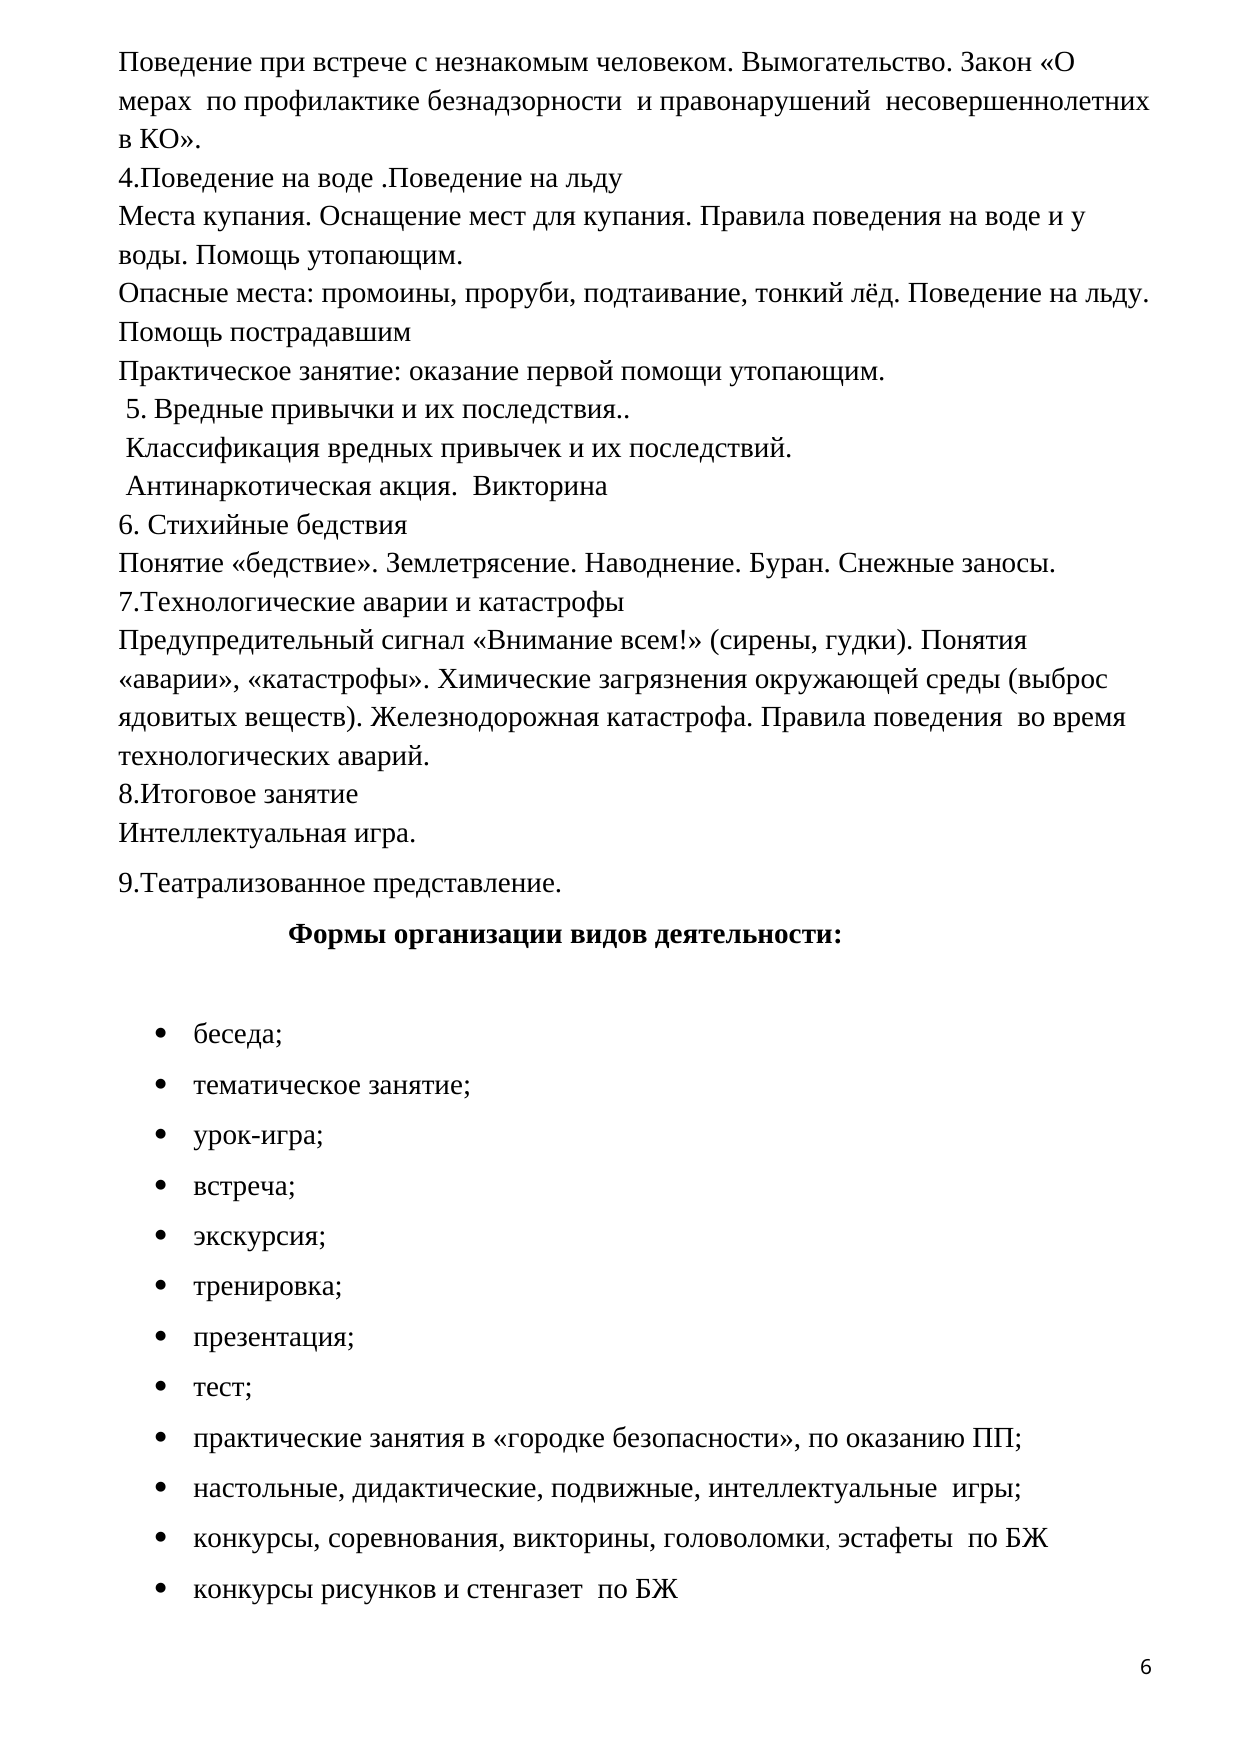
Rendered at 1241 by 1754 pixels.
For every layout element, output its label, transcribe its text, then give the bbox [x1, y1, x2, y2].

text Предупредительный сигнал «Внимание всем!» (сирены, гудки). Понятия «аварии», «катастрофы». Химические загрязнения окружающей среды (выброс ядовитых веществ). Железнодорожная катастрофа. Правила поведения во время технологических аварий. [118, 622, 1152, 772]
list конкурсы рисунков и стенгазет по БЖ [156, 1571, 1152, 1605]
text Формы организации видов деятельности: [118, 916, 1152, 949]
text Классификация вредных привычек и их последствий. [118, 430, 1152, 463]
text Места купания. Оснащение мест для купания. Правила поведения на воде и у воды. Помощь утопающим. [118, 198, 1152, 271]
list тест; [156, 1369, 1152, 1403]
text 9.Театрализованное представление. [118, 866, 1152, 899]
text 5. Вредные привычки и их последствия.. [118, 391, 1152, 425]
list настольные, дидактические, подвижные, интеллектуальные игры; [156, 1470, 1152, 1504]
list презентация; [156, 1319, 1152, 1353]
text Опасные места: промоины, проруби, подтаивание, тонкий лёд. Поведение на льду. Помощь пострадавшим [118, 276, 1152, 348]
list тренировка; [156, 1268, 1152, 1302]
list конкурсы, соревнования, викторины, головоломки, эстафеты по БЖ [156, 1521, 1152, 1554]
list беседа; [156, 1016, 1152, 1050]
text Понятие «бедствие». Землетрясение. Наводнение. Буран. Снежные заносы. [118, 545, 1152, 579]
list экскурсия; [156, 1218, 1152, 1252]
list встреча; [156, 1168, 1152, 1201]
list практические занятия в «городке безопасности», по оказанию ПП; [156, 1420, 1152, 1453]
text Интеллектуальная игра. [118, 815, 1152, 849]
text 4.Поведение на воде .Поведение на льду [118, 160, 1152, 193]
text Поведение при встрече с незнакомым человеком. Вымогательство. Закон «О [118, 44, 1152, 78]
text 8.Итоговое занятие [118, 777, 1152, 810]
text мерах по профилактике безнадзорности и правонарушений несовершеннолетних в КО». [118, 83, 1152, 155]
text 6. Стихийные бедствия [118, 507, 1152, 540]
text Практическое занятие: оказание первой помощи утопающим. [118, 353, 1152, 386]
list тематическое занятие; [156, 1067, 1152, 1101]
list урок-игра; [156, 1117, 1152, 1151]
text 7.Технологические аварии и катастрофы [118, 584, 1152, 617]
text Антинаркотическая акция. Викторина [118, 468, 1152, 502]
